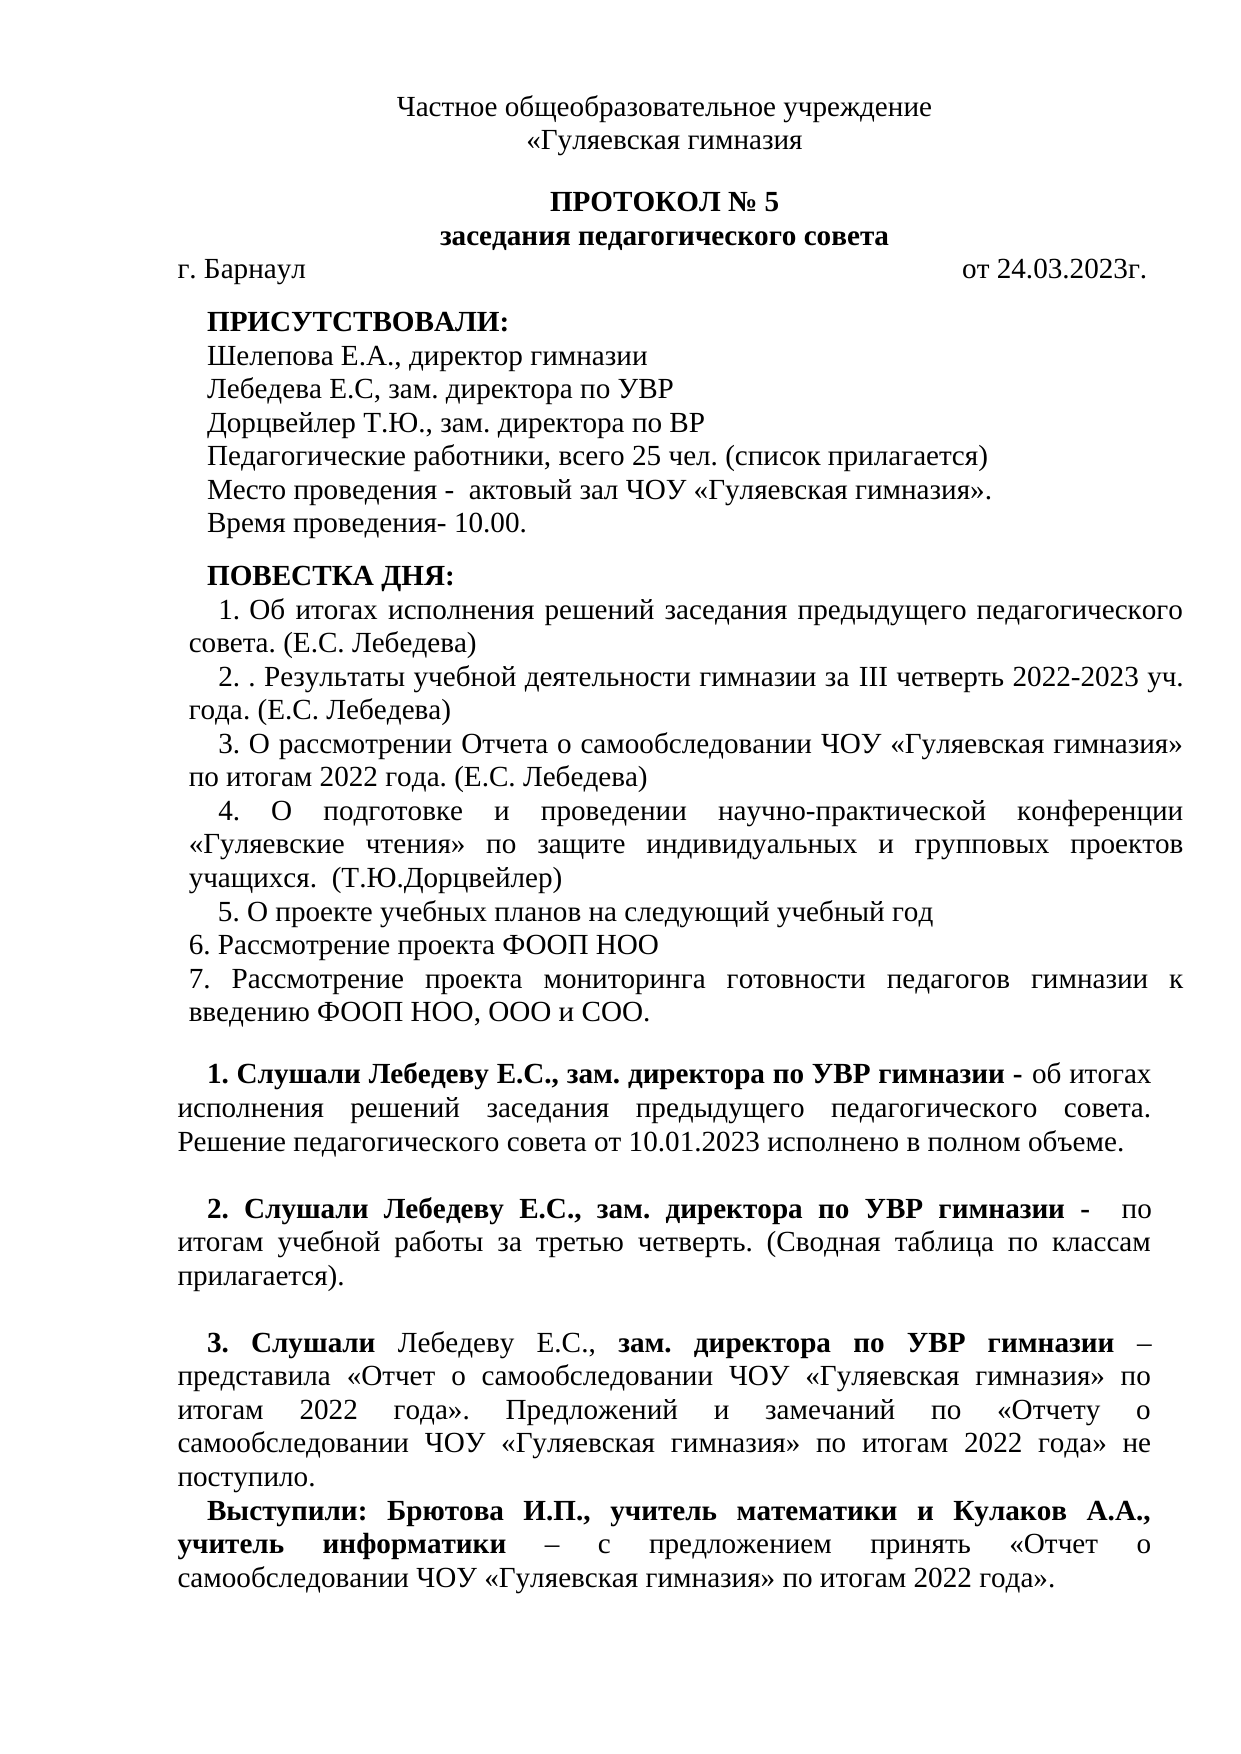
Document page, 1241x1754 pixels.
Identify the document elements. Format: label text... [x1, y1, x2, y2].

text Дорцвейлер Т.Ю., зам. директора по ВР [177, 405, 1152, 438]
text Место проведения - актовый зал ЧОУ «Гуляевская гимназия». [177, 472, 1152, 506]
text заседания педагогического совета [177, 218, 1152, 252]
text Частное общеобразовательное учреждение [177, 89, 1152, 122]
text «Гуляевская гимназия [177, 122, 1152, 156]
text ПРИСУТСТВОВАЛИ: [177, 304, 1152, 338]
text Лебедева Е.С, зам. директора по УВР [177, 371, 1152, 405]
text Выступили: Брютова И.П., учитель математики и Кулаков А.А., учитель информатики – с предложением принять «Отчет о самообследовании ЧОУ «Гуляевская гимназия» по итогам 2022 года». [177, 1493, 1152, 1593]
text ПРОТОКОЛ № 5 [177, 184, 1152, 218]
text 3. Слушали Лебедеву Е.С., зам. директора по УВР гимназии – представила «Отчет о самообследовании ЧОУ «Гуляевская гимназия» по итогам 2022 года». Предложений и замечаний по «Отчету о самообследовании ЧОУ «Гуляевская гимназия» по итогам 2022 года» не поступило. [177, 1325, 1152, 1493]
text 2. Слушали Лебедеву Е.С., зам. директора по УВР гимназии - по итогам учебной работы за третью четверть. (Сводная таблица по классам прилагается). [177, 1191, 1152, 1291]
text ПОВЕСТКА ДНЯ: [177, 558, 1152, 592]
text Шелепова Е.А., директор гимназии [177, 338, 1152, 371]
text 1. Слушали Лебедеву Е.С., зам. директора по УВР гимназии - об итогах исполнения решений заседания предыдущего педагогического совета. Решение педагогического совета от 10.01.2023 исполнено в полном объеме. [177, 1057, 1152, 1157]
table_header 1. Об итогах исполнения решений заседания предыдущего педагогического совета. (Е.С. Лебедева) 2. . Результаты учебной деятельности гимназии за III четверть 2022-2023 уч. года. (Е.С. Лебедева) 3. О рассмотрении Отчета о самообследовании ЧОУ «Гуляевская гимназия» по итогам 2022 года. (Е.С. Лебедева) 4. О подготовке и проведении научно-практической конференции «Гуляевские чтения» по защите индивидуальных и групповых проектов учащихся. (Т.Ю.Дорцвейлер) 5. О проекте учебных планов на следующий учебный год 6. Рассмотрение проекта ФООП НОО 7. Рассмотрение проекта мониторинга готовности педагогов гимназии к введению ФООП НОО, ООО и СОО. [177, 592, 1195, 1057]
text Педагогические работники, всего 25 чел. (список прилагается) [177, 438, 1152, 472]
text Время проведения- 10.00. [177, 506, 1152, 539]
text г. Барнаул от 24.03.2023г. [177, 252, 1152, 285]
